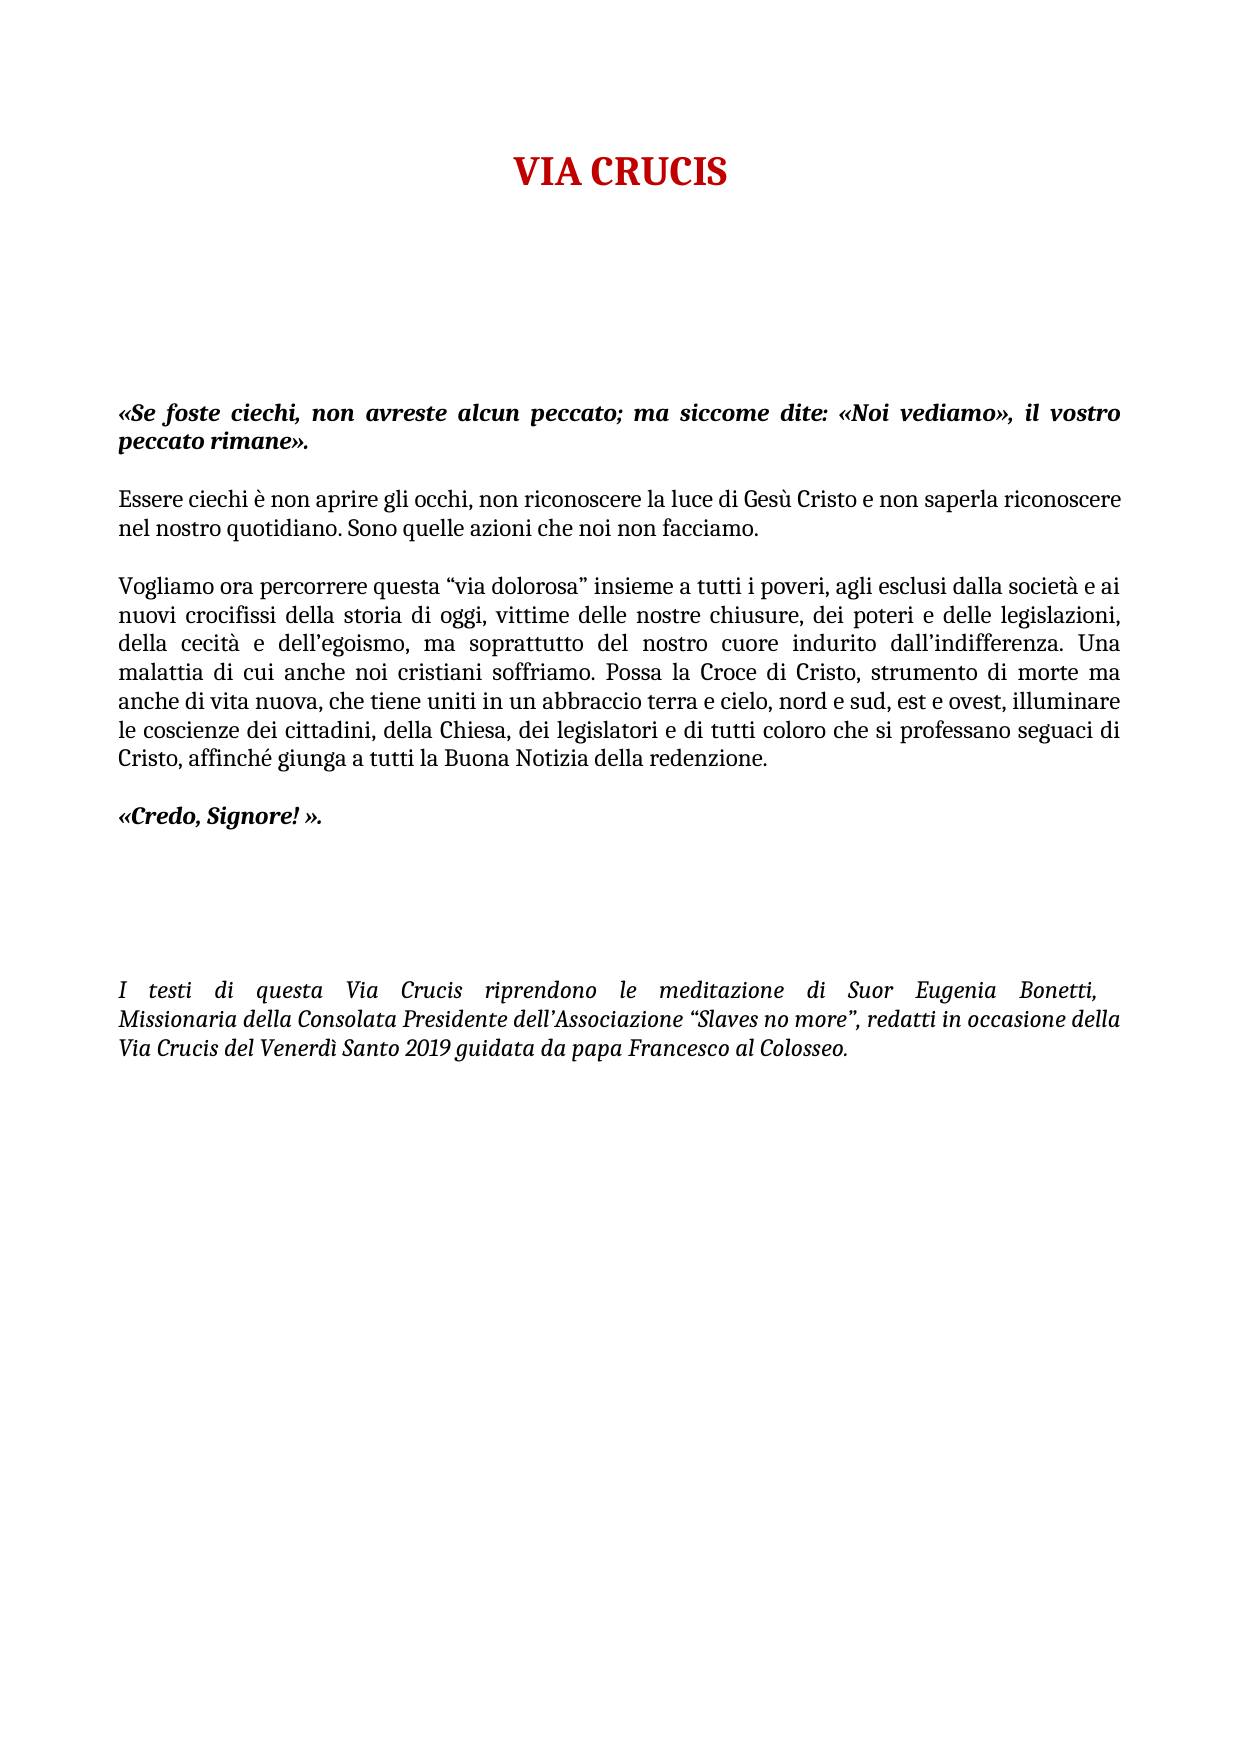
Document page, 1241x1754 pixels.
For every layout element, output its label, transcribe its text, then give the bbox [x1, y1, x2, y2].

text I testi di questa Via Crucis riprendono le meditazione di Suor Eugenia Bonetti, Missionaria della Consolata Presidente dell’Associazione “Slaves no more”, redatti in occasione della Via Crucis del Venerdì Santo 2019 guidata da papa Francesco al Colosseo. [118, 976, 1122, 1062]
text «Credo, Signore! ». [118, 802, 1122, 831]
text Vogliamo ora percorrere questa “via dolorosa” insieme a tutti i poveri, agli esclusi dalla società e ai nuovi crocifissi della storia di oggi, vittime delle nostre chiusure, dei poteri e delle legislazioni, della cecità e dell’egoismo, ma soprattutto del nostro cuore indurito dall’indifferenza. Una malattia di cui anche noi cristiani soffriamo. Possa la Croce di Cristo, strumento di morte ma anche di vita nuova, che tiene uniti in un abbraccio terra e cielo, nord e sud, est e ovest, illuminare le coscienze dei cittadini, della Chiesa, dei legislatori e di tutti coloro che si professano seguaci di Cristo, affinché giunga a tutti la Buona Notizia della redenzione. [118, 572, 1122, 773]
text VIA CRUCIS [118, 148, 1122, 196]
text Essere ciechi è non aprire gli occhi, non riconoscere la luce di Gesù Cristo e non saperla riconoscere nel nostro quotidiano. Sono quelle azioni che noi non facciamo. [118, 485, 1122, 543]
text «Se foste ciechi, non avreste alcun peccato; ma siccome dite: «Noi vediamo», il vostro peccato rimane». [118, 398, 1122, 456]
